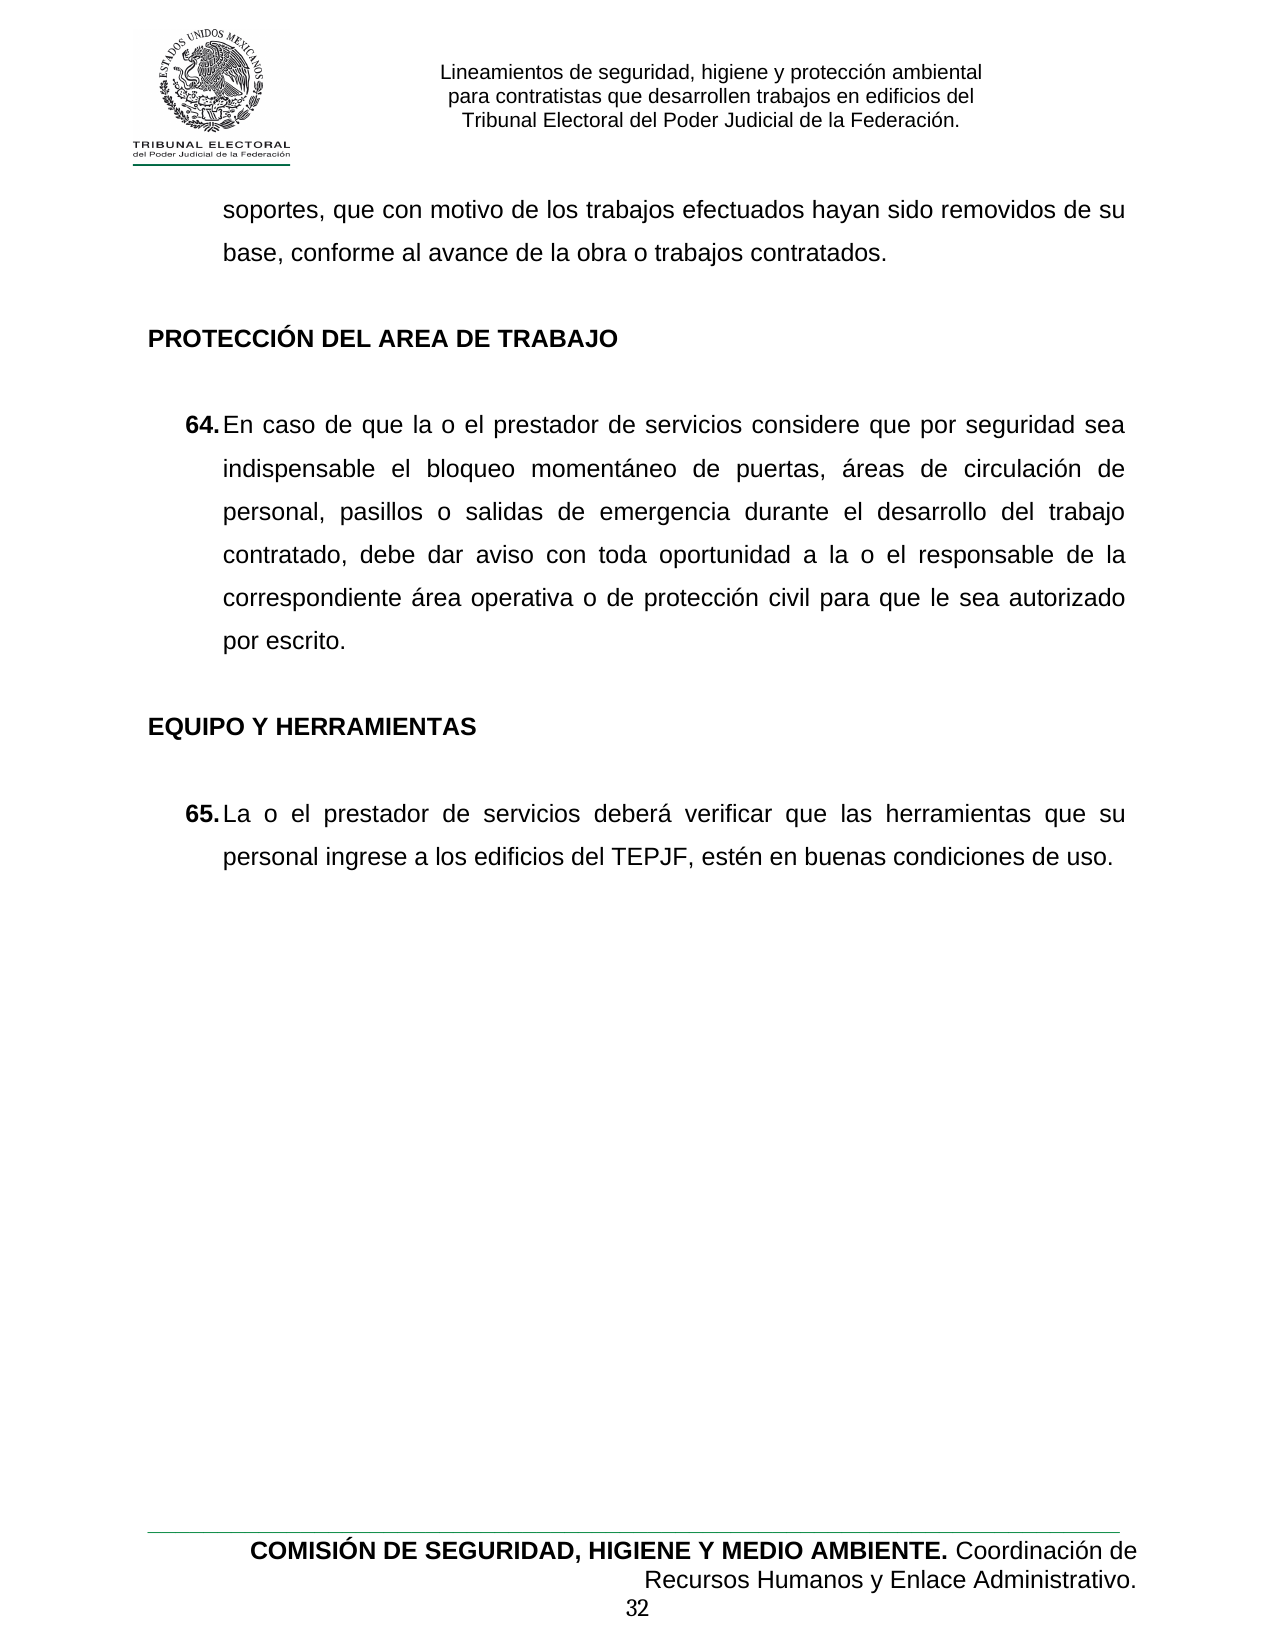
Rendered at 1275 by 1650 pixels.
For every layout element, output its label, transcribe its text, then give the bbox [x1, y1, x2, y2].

text PROTECCIÓN DEL AREA DE TRABAJO [148, 324, 1127, 353]
list En caso de que la o el prestador de servicios considere que por seguridad sea indispensable el bloqueo momentáneo de puertas, áreas de circulación de personal, pasillos o salidas de emergencia durante el desarrollo del trabajo contratado, debe dar aviso con toda oportunidad a la o el responsable de la correspondiente área operativa o de protección civil para que le sea autorizado por escrito. [185, 410, 1127, 655]
picture [132, 29, 291, 166]
text EQUIPO Y HERRAMIENTAS [148, 712, 1127, 741]
list La o el prestador de servicios deberá verificar que las herramientas que su personal ingrese a los edificios del TEPJF, estén en buenas condiciones de uso. [185, 798, 1127, 870]
